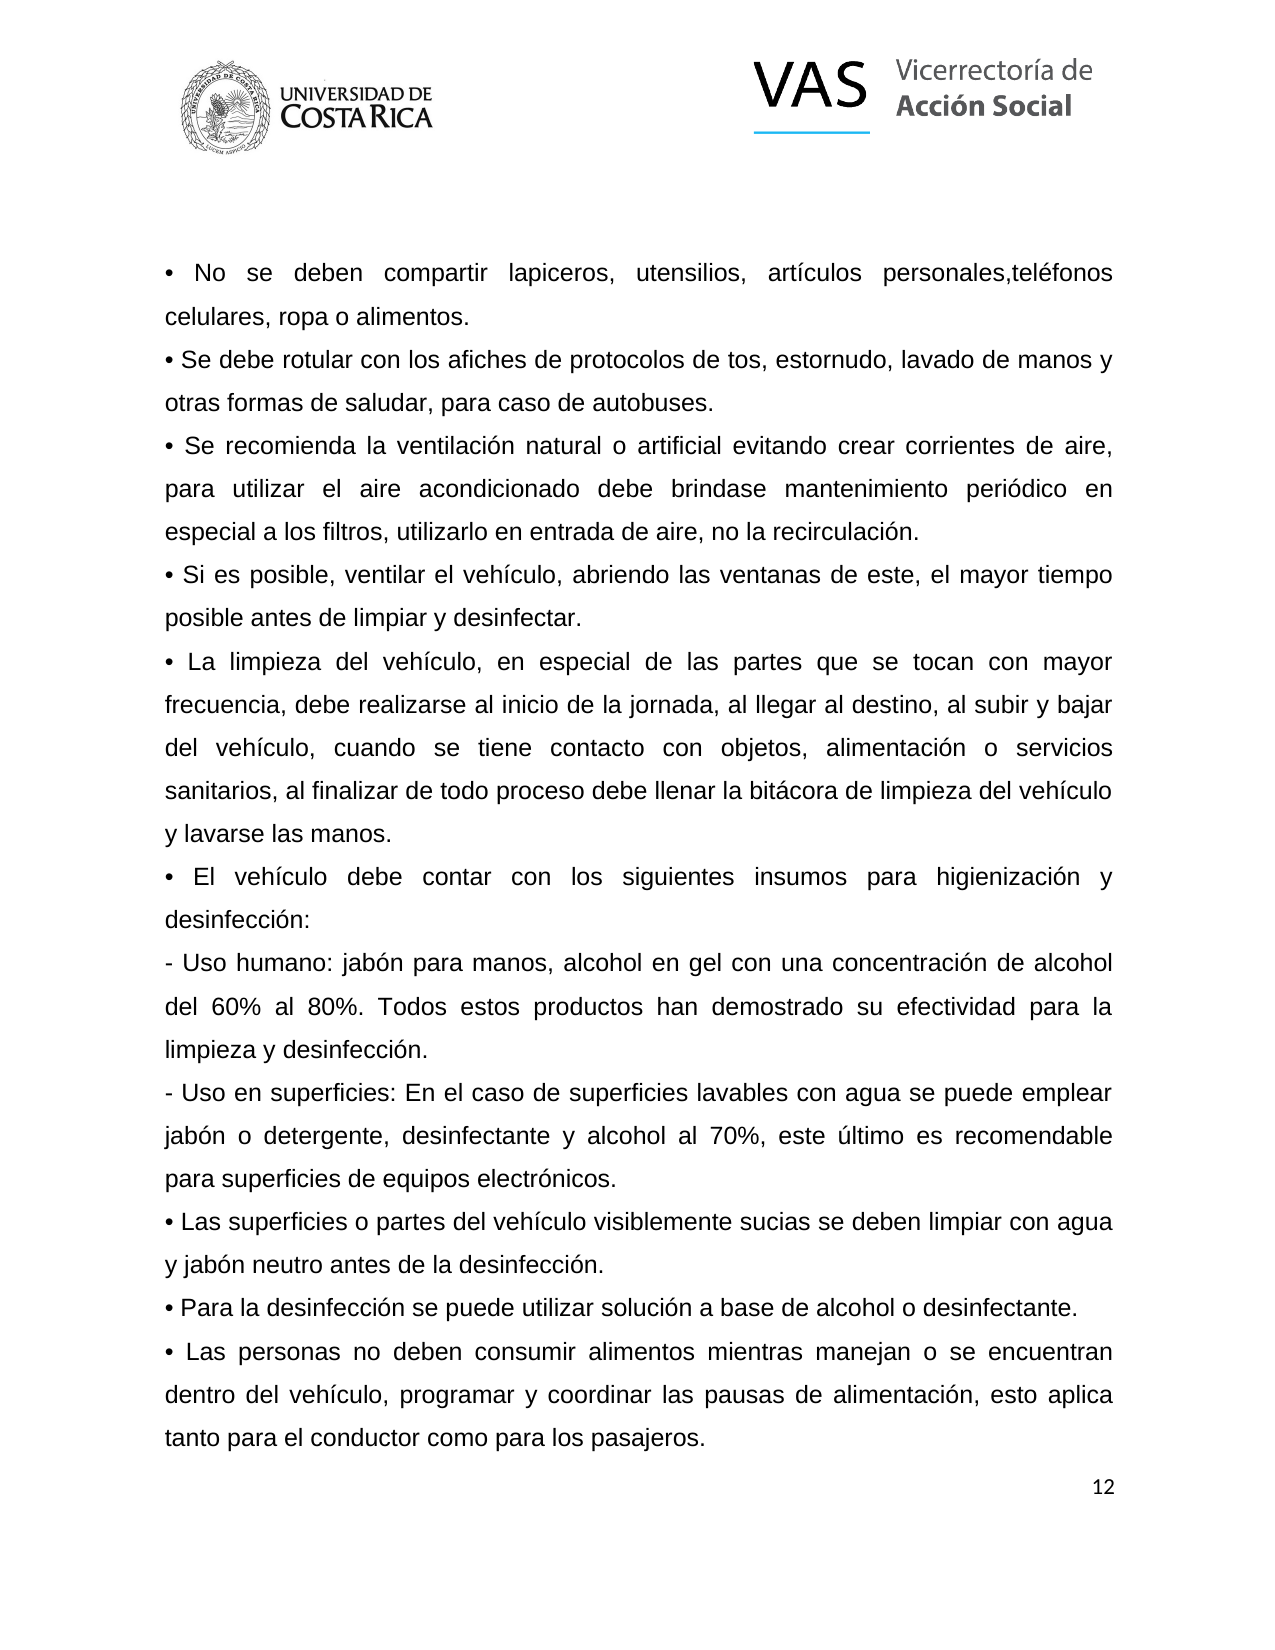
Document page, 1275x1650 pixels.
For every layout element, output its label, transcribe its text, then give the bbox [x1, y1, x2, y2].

text - Uso humano: jabón para manos, alcohol en gel con una concentración de alcohol del 60% al 80%. Todos estos productos han demostrado su efectividad para la limpieza y desinfección. [164, 948, 1114, 1063]
picture [178, 58, 437, 157]
text • Se recomienda la ventilación natural o artificial evitando crear corrientes de aire, para utilizar el aire acondicionado debe brindase mantenimiento periódico en especial a los filtros, utilizarlo en entrada de aire, no la recirculación. [164, 431, 1114, 546]
text • No se deben compartir lapiceros, utensilios, artículos personales,teléfonos celulares, ropa o alimentos. [164, 258, 1114, 330]
text • La limpieza del vehículo, en especial de las partes que se tocan con mayor frecuencia, debe realizarse al inicio de la jornada, al llegar al destino, al subir y bajar del vehículo, cuando se tiene contacto con objetos, alimentación o servicios sanitarios, al finalizar de todo proceso debe llenar la bitácora de limpieza del vehículo y lavarse las manos. [164, 646, 1114, 848]
text • Las personas no deben consumir alimentos mientras manejan o se encuentran dentro del vehículo, programar y coordinar las pausas de alimentación, esto aplica tanto para el conductor como para los pasajeros. [164, 1336, 1114, 1451]
picture [753, 58, 1092, 134]
text • Las superficies o partes del vehículo visiblemente sucias se deben limpiar con agua y jabón neutro antes de la desinfección. [164, 1207, 1114, 1279]
text • Para la desinfección se puede utilizar solución a base de alcohol o desinfectante. [164, 1293, 1114, 1322]
text • Se debe rotular con los afiches de protocolos de tos, estornudo, lavado de manos y otras formas de saludar, para caso de autobuses. [164, 344, 1114, 416]
text • Si es posible, ventilar el vehículo, abriendo las ventanas de este, el mayor tiempo posible antes de limpiar y desinfectar. [164, 560, 1114, 632]
text • El vehículo debe contar con los siguientes insumos para higienización y desinfección: [164, 862, 1114, 934]
text - Uso en superficies: En el caso de superficies lavables con agua se puede emplear jabón o detergente, desinfectante y alcohol al 70%, este último es recomendable para superficies de equipos electrónicos. [164, 1078, 1114, 1193]
